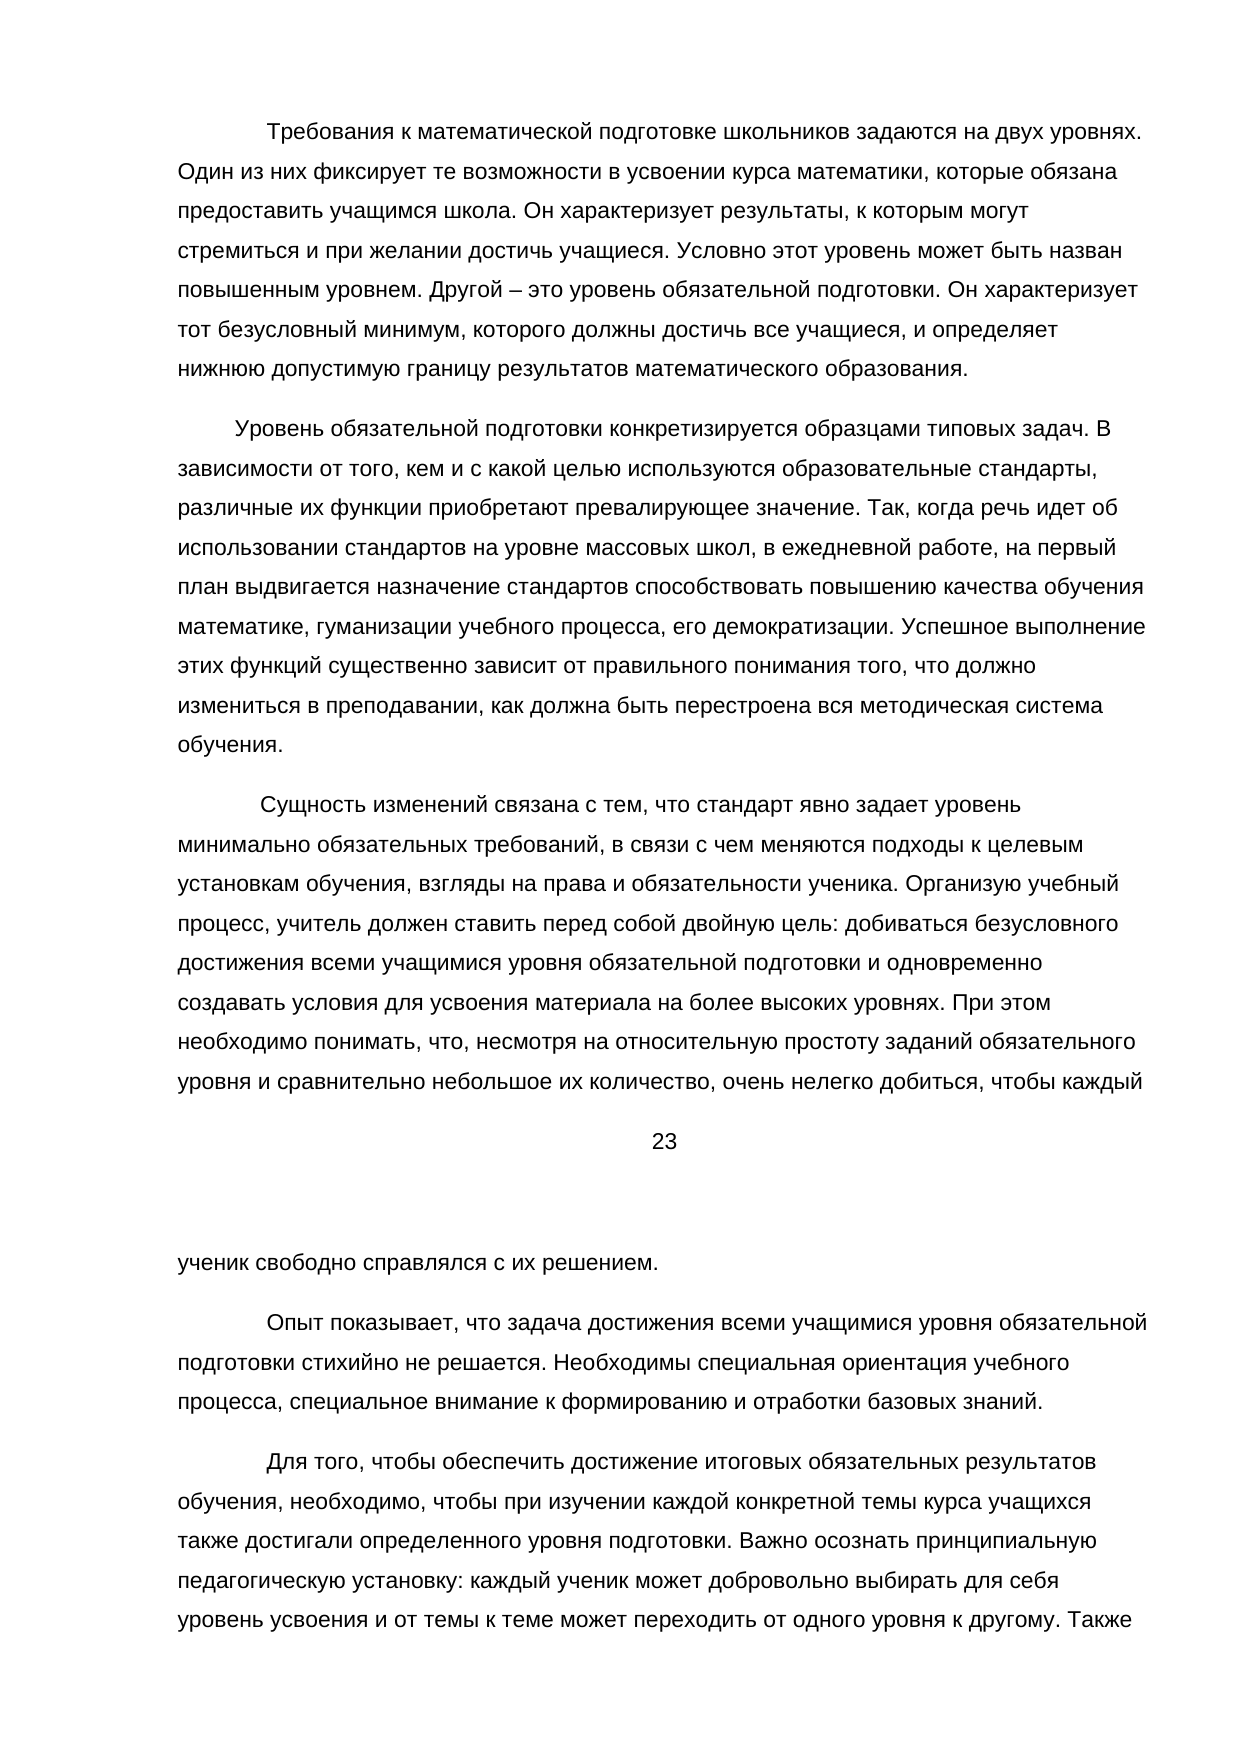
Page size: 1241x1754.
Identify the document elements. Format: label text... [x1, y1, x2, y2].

text 23 [177, 1128, 1152, 1154]
text Требования к математической подготовке школьников задаются на двух уровнях. Один из них фиксирует те возможности в усвоении курса математики, которые обязана предоставить учащимся школа. Он характеризует результаты, к которым могут стремиться и при желании достичь учащиеся. Условно этот уровень может быть назван повышенным уровнем. Другой – это уровень обязательной подготовки. Он характеризует тот безусловный минимум, которого должны достичь все учащиеся, и определяет нижнюю допустимую границу результатов математического образования. [177, 118, 1152, 381]
text Уровень обязательной подготовки конкретизируется образцами типовых задач. В зависимости от того, кем и с какой целью используются образовательные стандарты, различные их функции приобретают превалирующее значение. Так, когда речь идет об использовании стандартов на уровне массовых школ, в ежедневной работе, на первый план выдвигается назначение стандартов способствовать повышению качества обучения математике, гуманизации учебного процесса, его демократизации. Успешное выполнение этих функций существенно зависит от правильного понимания того, что должно измениться в преподавании, как должна быть перестроена вся методическая система обучения. [177, 415, 1152, 757]
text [177, 1448, 1152, 1633]
text ученик свободно справлялся с их решением. [177, 1249, 1152, 1275]
text Сущность изменений связана с тем, что стандарт явно задает уровень минимально обязательных требований, в связи с чем меняются подходы к целевым установкам обучения, взгляды на права и обязательности ученика. Организую учебный процесс, учитель должен ставить перед собой двойную цель: добиваться безусловного достижения всеми учащимися уровня обязательной подготовки и одновременно создавать условия для усвоения материала на более высоких уровнях. При этом необходимо понимать, что, несмотря на относительную простоту заданий обязательного уровня и сравнительно небольшое их количество, очень нелегко добиться, чтобы каждый [177, 791, 1152, 1094]
text Опыт показывает, что задача достижения всеми учащимися уровня обязательной подготовки стихийно не решается. Необходимы специальная ориентация учебного процесса, специальное внимание к формированию и отработки базовых знаний. [177, 1309, 1152, 1414]
